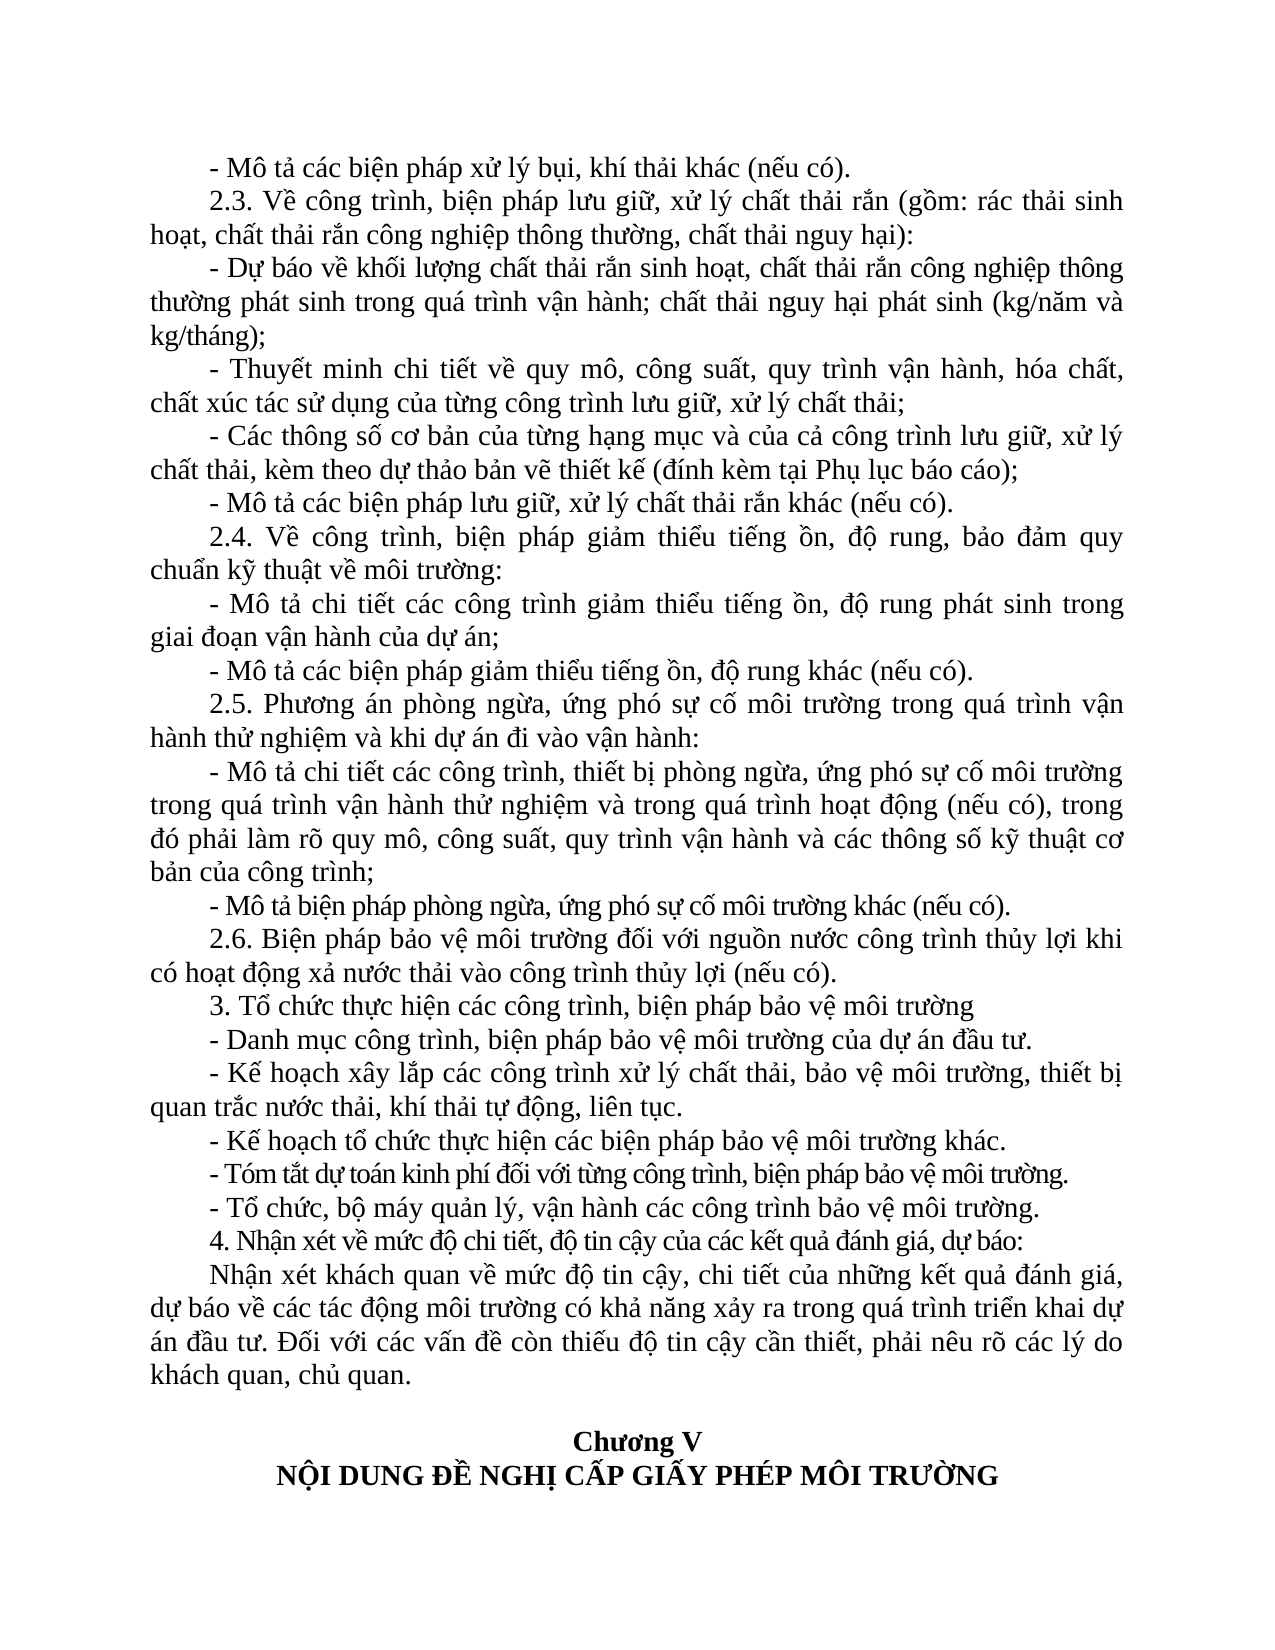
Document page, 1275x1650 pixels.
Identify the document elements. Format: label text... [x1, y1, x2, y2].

text - Mô tả các biện pháp xử lý bụi, khí thải khác (nếu có). [150, 150, 1125, 183]
text - Tóm tắt dự toán kinh phí đối với từng công trình, biện pháp bảo vệ môi trường. [150, 1156, 1125, 1190]
text - Tổ chức, bộ máy quản lý, vận hành các công trình bảo vệ môi trường. [150, 1190, 1125, 1223]
text 2.4. Về công trình, biện pháp giảm thiểu tiếng ồn, độ rung, bảo đảm quy chuẩn kỹ thuật về môi trường: [150, 519, 1125, 586]
text 2.3. Về công trình, biện pháp lưu giữ, xử lý chất thải rắn (gồm: rác thải sinh hoạt, chất thải rắn công nghiệp thông thường, chất thải nguy hại): [150, 183, 1125, 251]
text - Kế hoạch xây lắp các công trình xử lý chất thải, bảo vệ môi trường, thiết bị quan trắc nước thải, khí thải tự động, liên tục. [150, 1056, 1125, 1123]
text - Danh mục công trình, biện pháp bảo vệ môi trường của dự án đầu tư. [150, 1022, 1125, 1056]
text - Kế hoạch tổ chức thực hiện các biện pháp bảo vệ môi trường khác. [150, 1123, 1125, 1156]
text 3. Tổ chức thực hiện các công trình, biện pháp bảo vệ môi trường [150, 988, 1125, 1022]
text 2.5. Phương án phòng ngừa, ứng phó sự cố môi trường trong quá trình vận hành thử nghiệm và khi dự án đi vào vận hành: [150, 687, 1125, 754]
text Nhận xét khách quan về mức độ tin cậy, chi tiết của những kết quả đánh giá, dự báo về các tác động môi trường có khả năng xảy ra trong quá trình triển khai dự án đầu tư. Đối với các vấn đề còn thiếu độ tin cậy cần thiết, phải nêu rõ các lý do khách quan, chủ quan. [150, 1257, 1125, 1391]
text - Mô tả biện pháp phòng ngừa, ứng phó sự cố môi trường khác (nếu có). [150, 888, 1125, 921]
text - Dự báo về khối lượng chất thải rắn sinh hoạt, chất thải rắn công nghiệp thông thường phát sinh trong quá trình vận hành; chất thải nguy hại phát sinh (kg/năm và kg/tháng); [150, 251, 1125, 351]
text - Các thông số cơ bản của từng hạng mục và của cả công trình lưu giữ, xử lý chất thải, kèm theo dự thảo bản vẽ thiết kế (đính kèm tại Phụ lục báo cáo); [150, 418, 1125, 485]
text - Mô tả chi tiết các công trình, thiết bị phòng ngừa, ứng phó sự cố môi trường trong quá trình vận hành thử nghiệm và trong quá trình hoạt động (nếu có), trong đó phải làm rõ quy mô, công suất, quy trình vận hành và các thông số kỹ thuật cơ bản của công trình; [150, 754, 1125, 888]
text NỘI DUNG ĐỀ NGHỊ CẤP GIẤY PHÉP MÔI TRƯỜNG [150, 1458, 1125, 1492]
text - Mô tả chi tiết các công trình giảm thiểu tiếng ồn, độ rung phát sinh trong giai đoạn vận hành của dự án; [150, 586, 1125, 653]
text - Mô tả các biện pháp lưu giữ, xử lý chất thải rắn khác (nếu có). [150, 485, 1125, 519]
text 4. Nhận xét về mức độ chi tiết, độ tin cậy của các kết quả đánh giá, dự báo: [150, 1223, 1125, 1257]
text Chương V [150, 1424, 1125, 1458]
text - Mô tả các biện pháp giảm thiểu tiếng ồn, độ rung khác (nếu có). [150, 653, 1125, 687]
text - Thuyết minh chi tiết về quy mô, công suất, quy trình vận hành, hóa chất, chất xúc tác sử dụng của từng công trình lưu giữ, xử lý chất thải; [150, 351, 1125, 418]
text 2.6. Biện pháp bảo vệ môi trường đối với nguồn nước công trình thủy lợi khi có hoạt động xả nước thải vào công trình thủy lợi (nếu có). [150, 921, 1125, 988]
